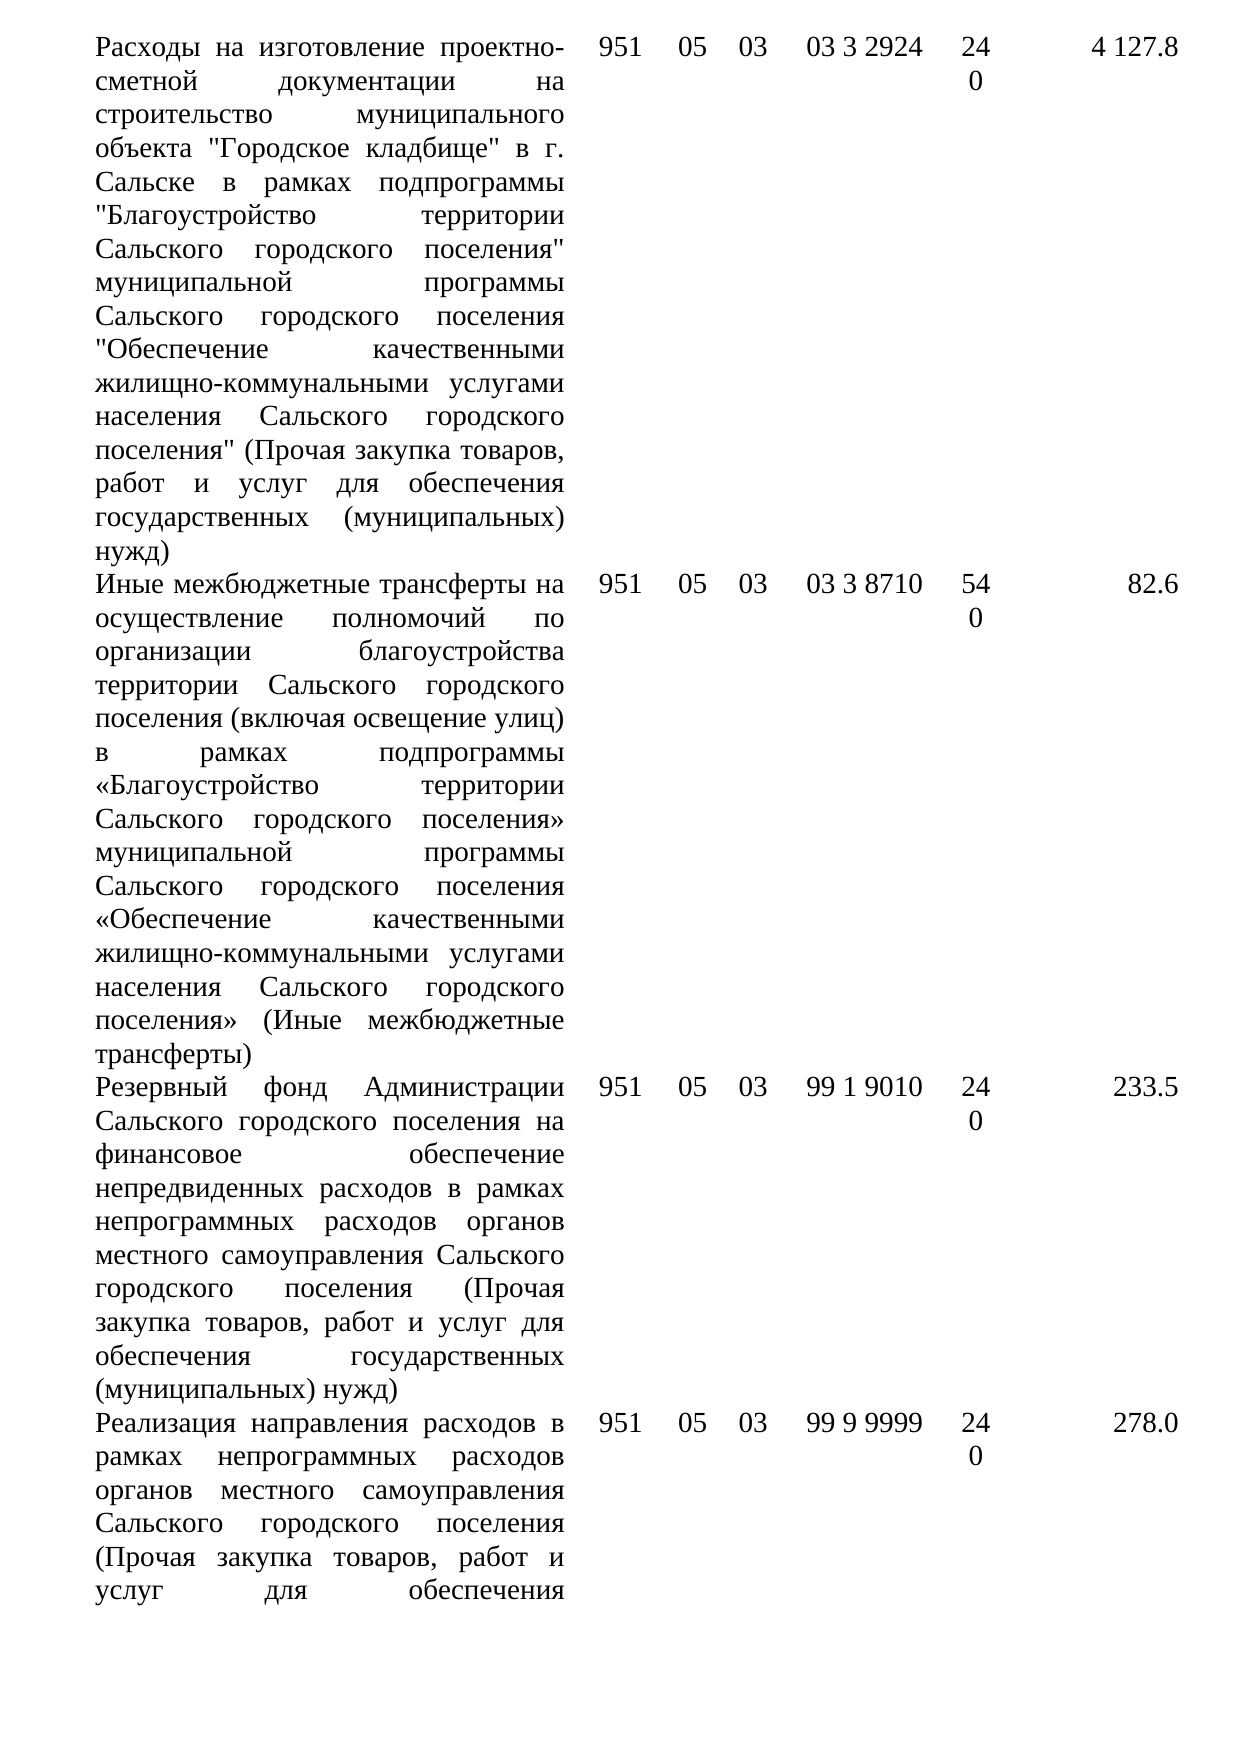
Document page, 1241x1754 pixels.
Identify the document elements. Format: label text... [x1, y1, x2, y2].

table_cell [84, 1405, 576, 1636]
table_cell 05 [665, 1069, 719, 1405]
table_cell 240 [943, 30, 1008, 566]
table_cell 99 9 9999 [786, 1405, 942, 1636]
table_cell 233.5 [1009, 1069, 1190, 1405]
table_cell 03 [720, 566, 786, 1069]
table_cell 240 [943, 1069, 1008, 1405]
table_cell 240 [943, 1405, 1008, 1636]
table_cell 951 [576, 1405, 665, 1636]
table_cell Иные межбюджетные трансферты на осуществление полномочий по организации благоустройства территории Сальского городского поселения (включая освещение улиц) в рамках подпрограммы «Благоустройство территории Сальского городского поселения» муниципальной программы Сальского городского поселения «Обеспечение качественными жилищно-коммунальными услугами населения Сальского городского поселения» (Иные межбюджетные трансферты) [84, 566, 576, 1069]
table_cell 951 [576, 1069, 665, 1405]
table_cell 05 [665, 566, 719, 1069]
table_cell 82.6 [1009, 566, 1190, 1069]
table_cell 05 [665, 1405, 719, 1636]
table_cell 951 [576, 30, 665, 566]
table_cell 278.0 [1009, 1405, 1190, 1636]
table_cell 05 [665, 30, 719, 566]
table_cell 951 [576, 566, 665, 1069]
table_cell Резервный фонд Администрации Сальского городского поселения на финансовое обеспечение непредвиденных расходов в рамках непрограммных расходов органов местного самоуправления Сальского городского поселения (Прочая закупка товаров, работ и услуг для обеспечения государственных (муниципальных) нужд) [84, 1069, 576, 1405]
table_cell 03 3 2924 [786, 30, 942, 566]
table_cell 03 3 8710 [786, 566, 942, 1069]
table_cell 03 [720, 1405, 786, 1636]
table_cell Расходы на изготовление проектно-сметной документации на строительство муниципального объекта "Городское кладбище" в г. Сальске в рамках подпрограммы "Благоустройство территории Сальского городского поселения" муниципальной программы Сальского городского поселения "Обеспечение качественными жилищно-коммунальными услугами населения Сальского городского поселения" (Прочая закупка товаров, работ и услуг для обеспечения государственных (муниципальных) нужд) [84, 30, 576, 566]
table_cell 99 1 9010 [786, 1069, 942, 1405]
table_cell 4 127.8 [1009, 30, 1190, 566]
table_cell 03 [720, 1069, 786, 1405]
table_cell 03 [720, 30, 786, 566]
table_cell 540 [943, 566, 1008, 1069]
